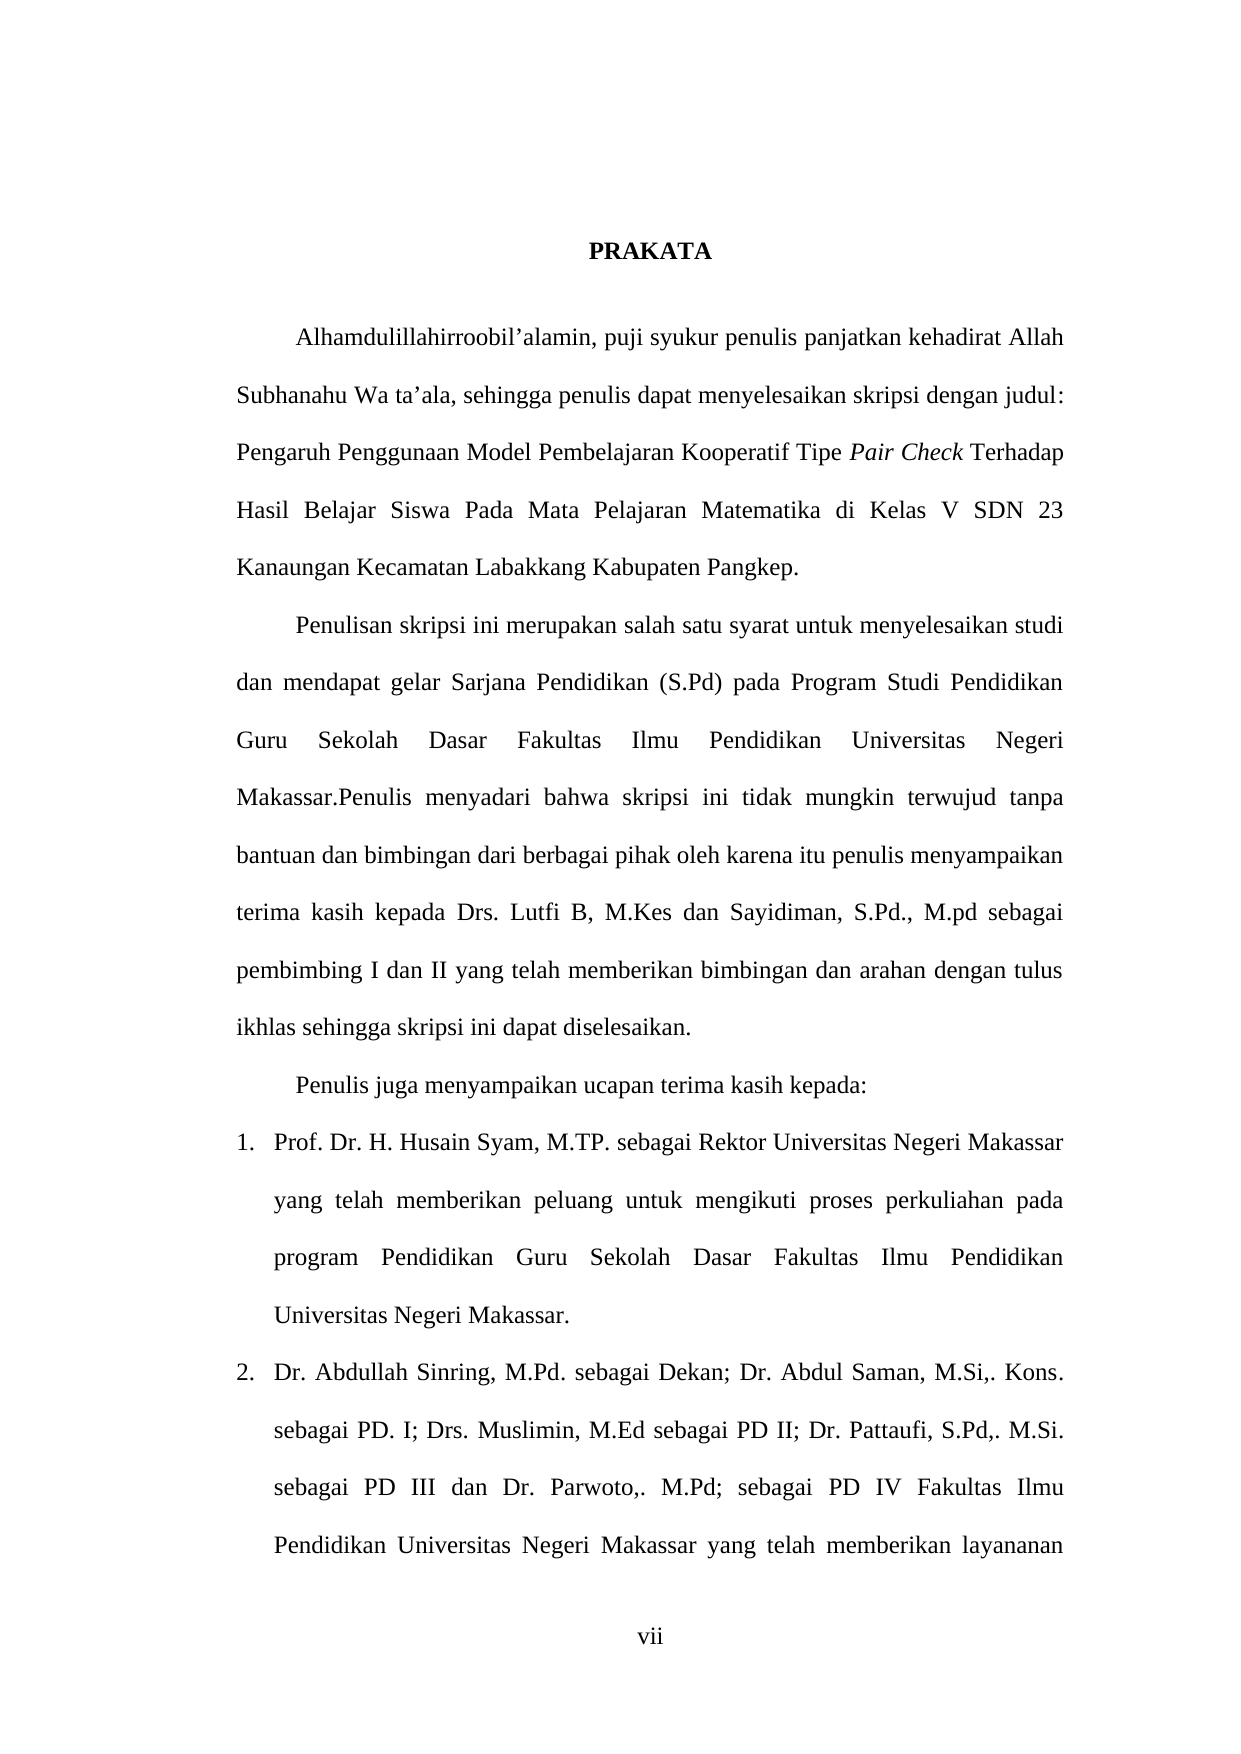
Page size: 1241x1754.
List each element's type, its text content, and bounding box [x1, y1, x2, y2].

text Penulisan skripsi ini merupakan salah satu syarat untuk menyelesaikan studi dan mendapat gelar Sarjana Pendidikan (S.Pd) pada Program Studi Pendidikan Guru Sekolah Dasar Fakultas Ilmu Pendidikan Universitas Negeri Makassar.Penulis menyadari bahwa skripsi ini tidak mungkin terwujud tanpa bantuan dan bimbingan dari berbagai pihak oleh karena itu penulis menyampaikan terima kasih kepada Drs. Lutfi B, M.Kes dan Sayidiman, S.Pd., M.pd sebagai pembimbing I dan II yang telah memberikan bimbingan dan arahan dengan tulus ikhlas sehingga skripsi ini dapat diselesaikan. [236, 610, 1064, 1041]
text Alhamdulillahirroobil’alamin, puji syukur penulis panjatkan kehadirat Allah Subhanahu Wa ta’ala, sehingga penulis dapat menyelesaikan skripsi dengan judul: Pengaruh Penggunaan Model Pembelajaran Kooperatif Tipe Pair Check Terhadap Hasil Belajar Siswa Pada Mata Pelajaran Matematika di Kelas V SDN 23 Kanaungan Kecamatan Labakkang Kabupaten Pangkep. [236, 322, 1064, 581]
text PRAKATA [236, 236, 1064, 265]
text Penulis juga menyampaikan ucapan terima kasih kepada: [236, 1070, 1064, 1099]
list Prof. Dr. H. Husain Syam, M.TP. sebagai Rektor Universitas Negeri Makassar yang telah memberikan peluang untuk mengikuti proses perkuliahan pada program Pendidikan Guru Sekolah Dasar Fakultas Ilmu Pendidikan Universitas Negeri Makassar. [236, 1127, 1064, 1329]
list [236, 1357, 1064, 1559]
